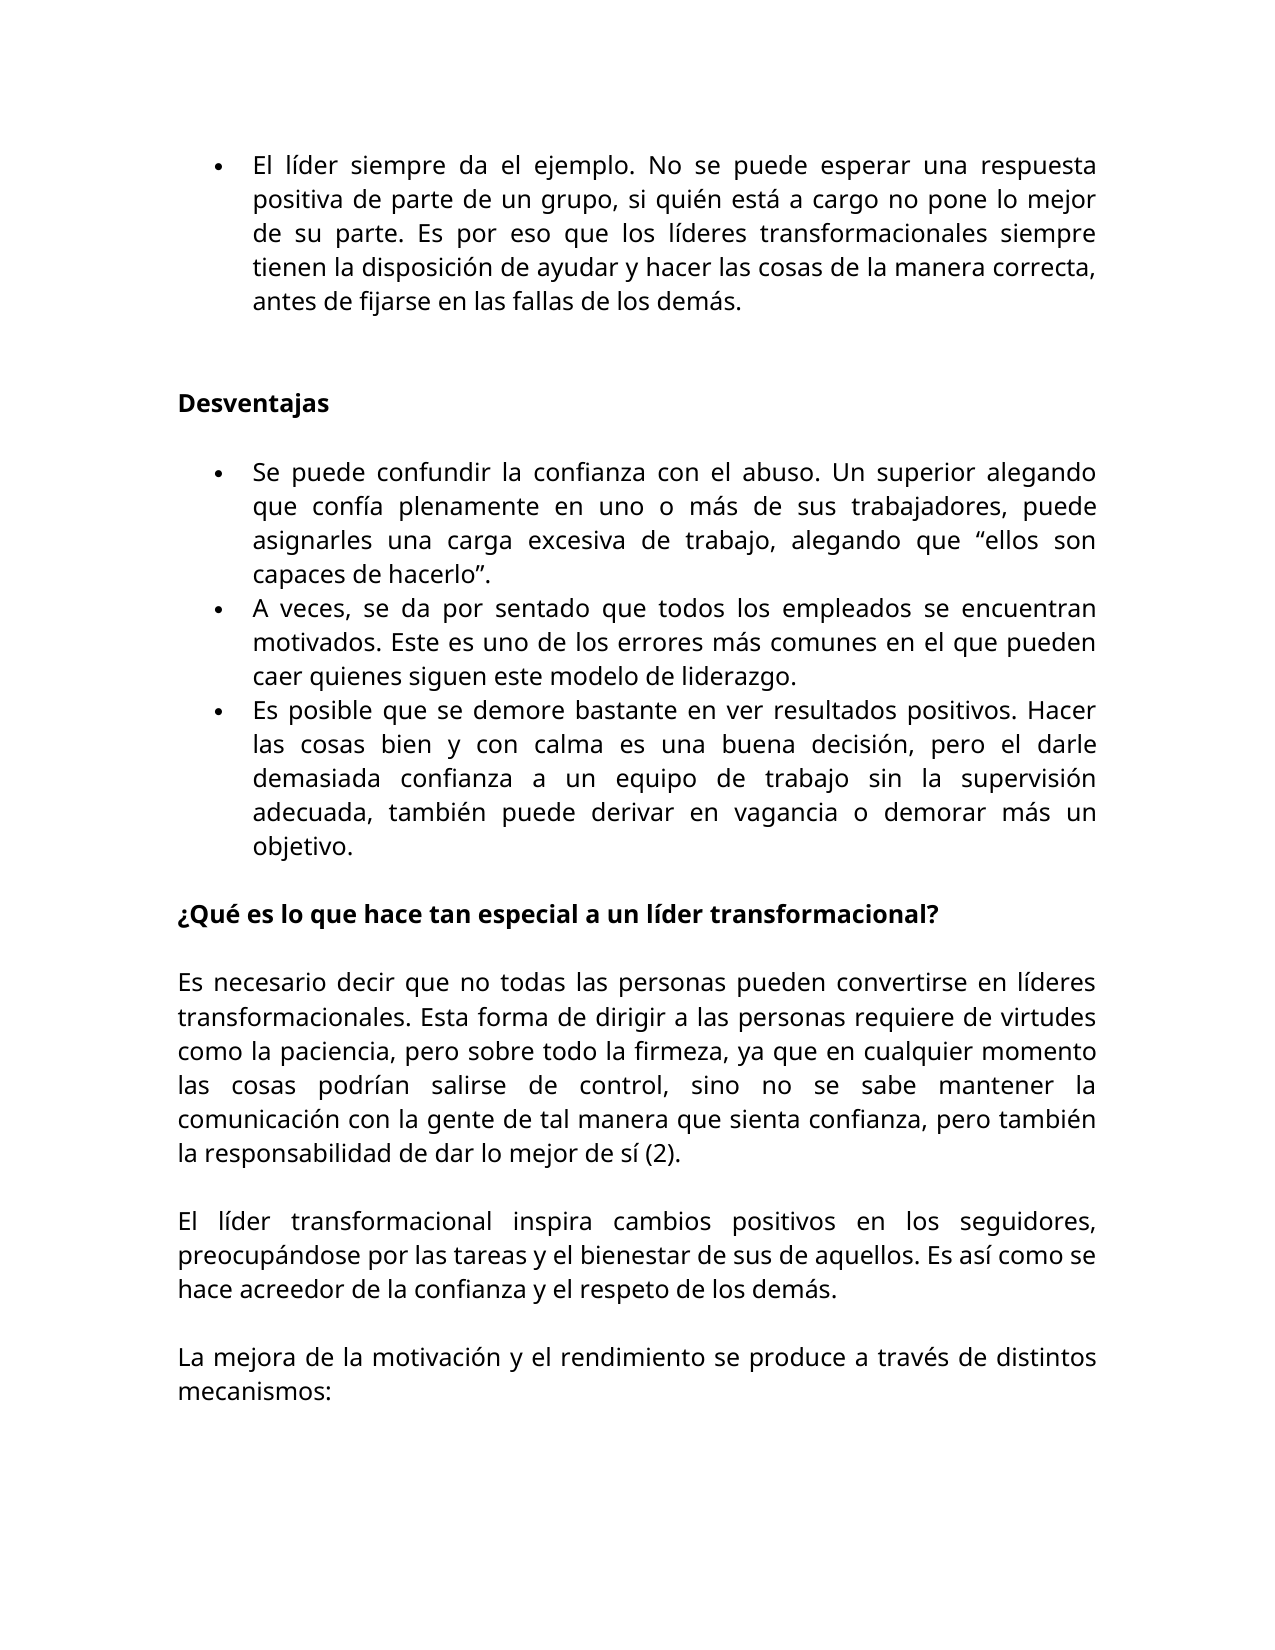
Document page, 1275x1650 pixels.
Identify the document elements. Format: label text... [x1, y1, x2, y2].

list Se puede confundir la confianza con el abuso. Un superior alegando que confía plenamente en uno o más de sus trabajadores, puede asignarles una carga excesiva de trabajo, alegando que “ellos son capaces de hacerlo”. [215, 454, 1098, 590]
list A veces, se da por sentado que todos los empleados se encuentran motivados. Este es uno de los errores más comunes en el que pueden caer quienes siguen este modelo de liderazgo. [215, 590, 1098, 693]
text La mejora de la motivación y el rendimiento se produce a través de distintos mecanismos: [177, 1340, 1098, 1408]
text Es necesario decir que no todas las personas pueden convertirse en líderes transformacionales. Esta forma de dirigir a las personas requiere de virtudes como la paciencia, pero sobre todo la firmeza, ya que en cualquier momento las cosas podrían salirse de control, sino no se sabe mantener la comunicación con la gente de tal manera que sienta confianza, pero también la responsabilidad de dar lo mejor de sí (2). [177, 965, 1098, 1169]
text Desventajas [177, 386, 1098, 420]
list El líder siempre da el ejemplo. No se puede esperar una respuesta positiva de parte de un grupo, si quién está a cargo no pone lo mejor de su parte. Es por eso que los líderes transformacionales siempre tienen la disposición de ayudar y hacer las cosas de la manera correcta, antes de fijarse en las fallas de los demás. [215, 148, 1098, 318]
text El líder transformacional inspira cambios positivos en los seguidores, preocupándose por las tareas y el bienestar de sus de aquellos. Es así como se hace acreedor de la confianza y el respeto de los demás. [177, 1203, 1098, 1306]
text ¿Qué es lo que hace tan especial a un líder transformacional? [177, 897, 1098, 931]
list Es posible que se demore bastante en ver resultados positivos. Hacer las cosas bien y con calma es una buena decisión, pero el darle demasiada confianza a un equipo de trabajo sin la supervisión adecuada, también puede derivar en vagancia o demorar más un objetivo. [215, 693, 1098, 863]
